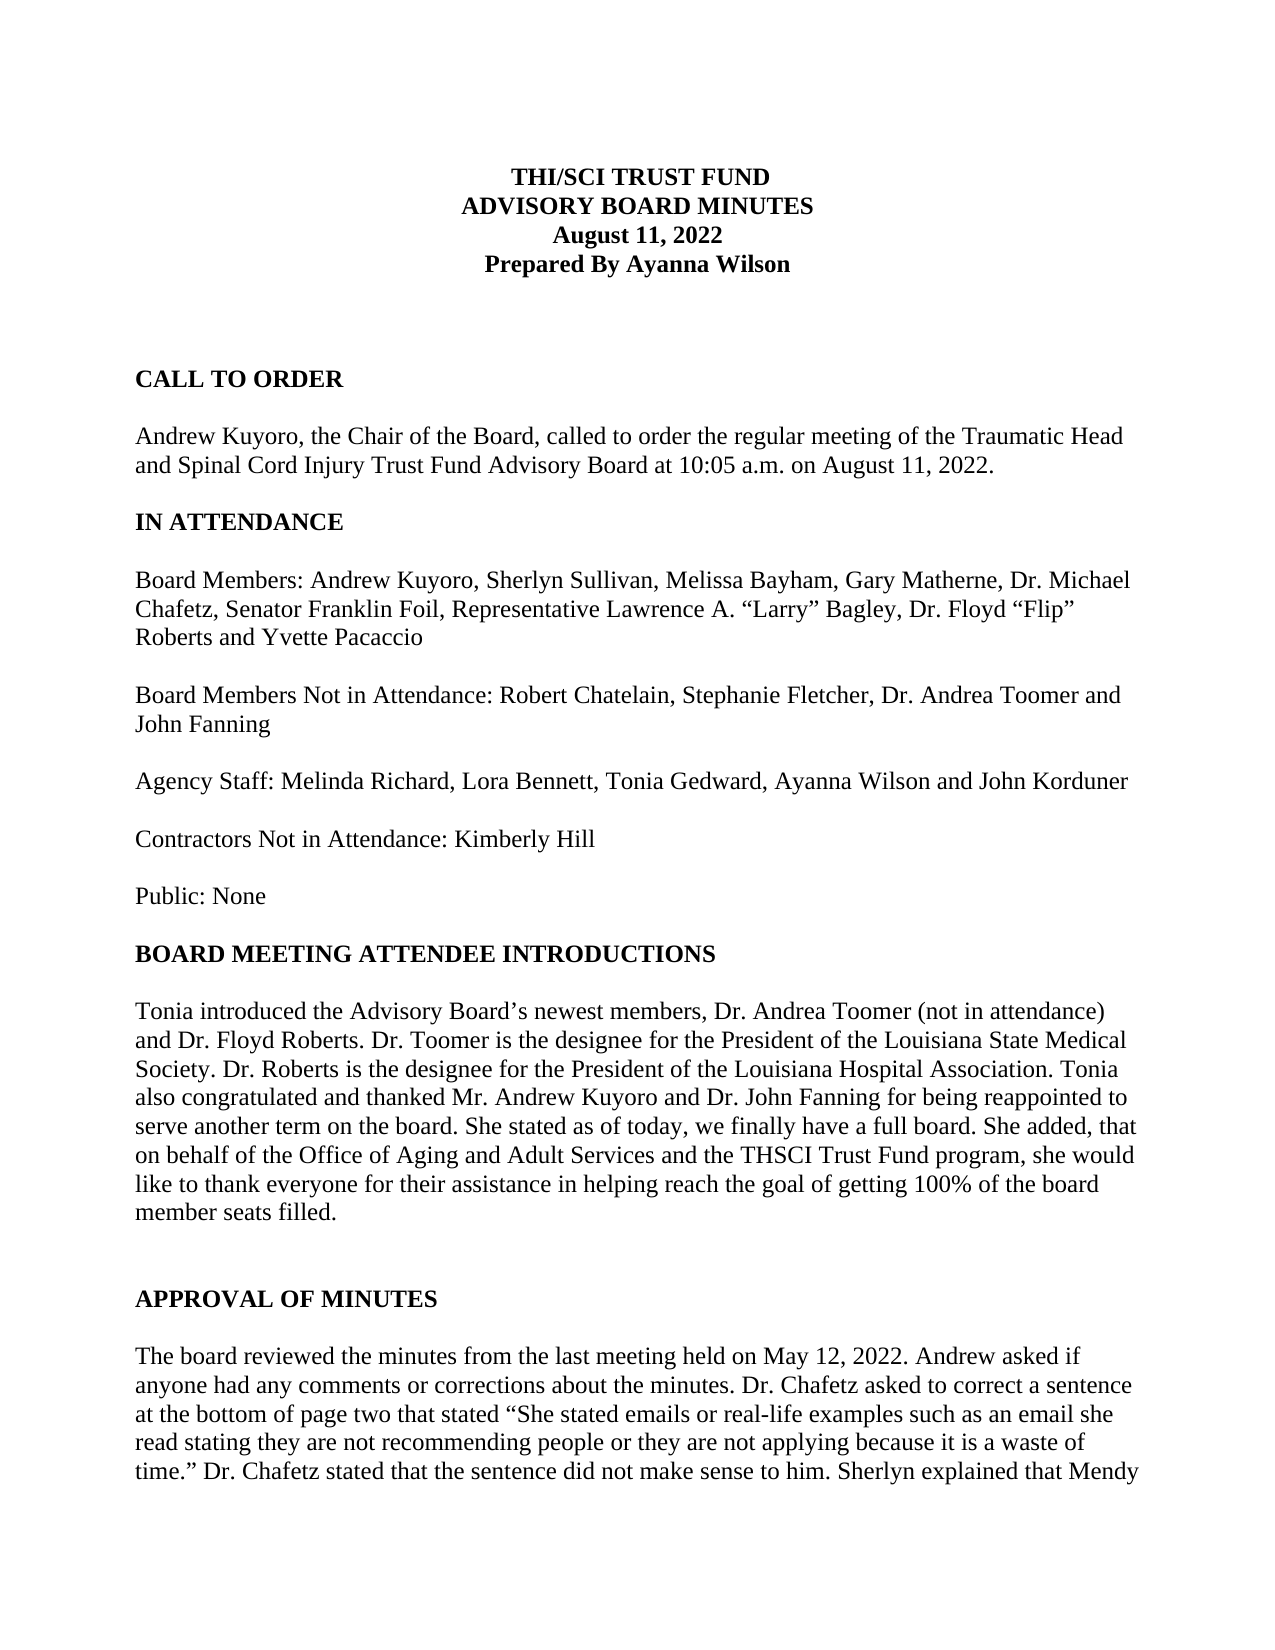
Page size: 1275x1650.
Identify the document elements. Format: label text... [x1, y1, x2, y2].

text Tonia introduced the Advisory Board’s newest members, Dr. Andrea Toomer (not in attendance) and Dr. Floyd Roberts. Dr. Toomer is the designee for the President of the Louisiana State Medical Society. Dr. Roberts is the designee for the President of the Louisiana Hospital Association. Tonia also congratulated and thanked Mr. Andrew Kuyoro and Dr. John Fanning for being reappointed to serve another term on the board. She stated as of today, we finally have a full board. She added, that on behalf of the Office of Aging and Adult Services and the THSCI Trust Fund program, she would like to thank everyone for their assistance in helping reach the goal of getting 100% of the board member seats filled. [135, 996, 1140, 1226]
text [135, 1341, 1140, 1485]
text Prepared By Ayanna Wilson [135, 249, 1140, 277]
text Board Meeting attendee Introductions [135, 939, 1140, 967]
text Board Members: Andrew Kuyoro, Sherlyn Sullivan, Melissa Bayham, Gary Matherne, Dr. Michael Chafetz, Senator Franklin Foil, Representative Lawrence A. “Larry” Bagley, Dr. Floyd “Flip” Roberts and Yvette Pacaccio [135, 565, 1140, 651]
text Contractors Not in Attendance: Kimberly Hill [135, 824, 1140, 852]
text APPROVAL OF MINUTES [135, 1284, 1140, 1312]
text Public: None [135, 881, 1140, 910]
text Agency Staff: Melinda Richard, Lora Bennett, Tonia Gedward, Ayanna Wilson and John Korduner [135, 766, 1140, 795]
text Andrew Kuyoro, the Chair of the Board, called to order the regular meeting of the Traumatic Head and Spinal Cord Injury Trust Fund Advisory Board at 10:05 a.m. on August 11, 2022. [135, 421, 1140, 479]
text ADVISORY BOARD MINUTES [135, 191, 1140, 220]
text IN ATTENDANCE [135, 507, 1140, 536]
text THI/SCI TRUST FUND [135, 162, 1140, 191]
text Board Members Not in Attendance: Robert Chatelain, Stephanie Fletcher, Dr. Andrea Toomer and John Fanning [135, 680, 1140, 737]
text CALL TO ORDER [135, 364, 1140, 392]
text August 11, 2022 [135, 220, 1140, 249]
